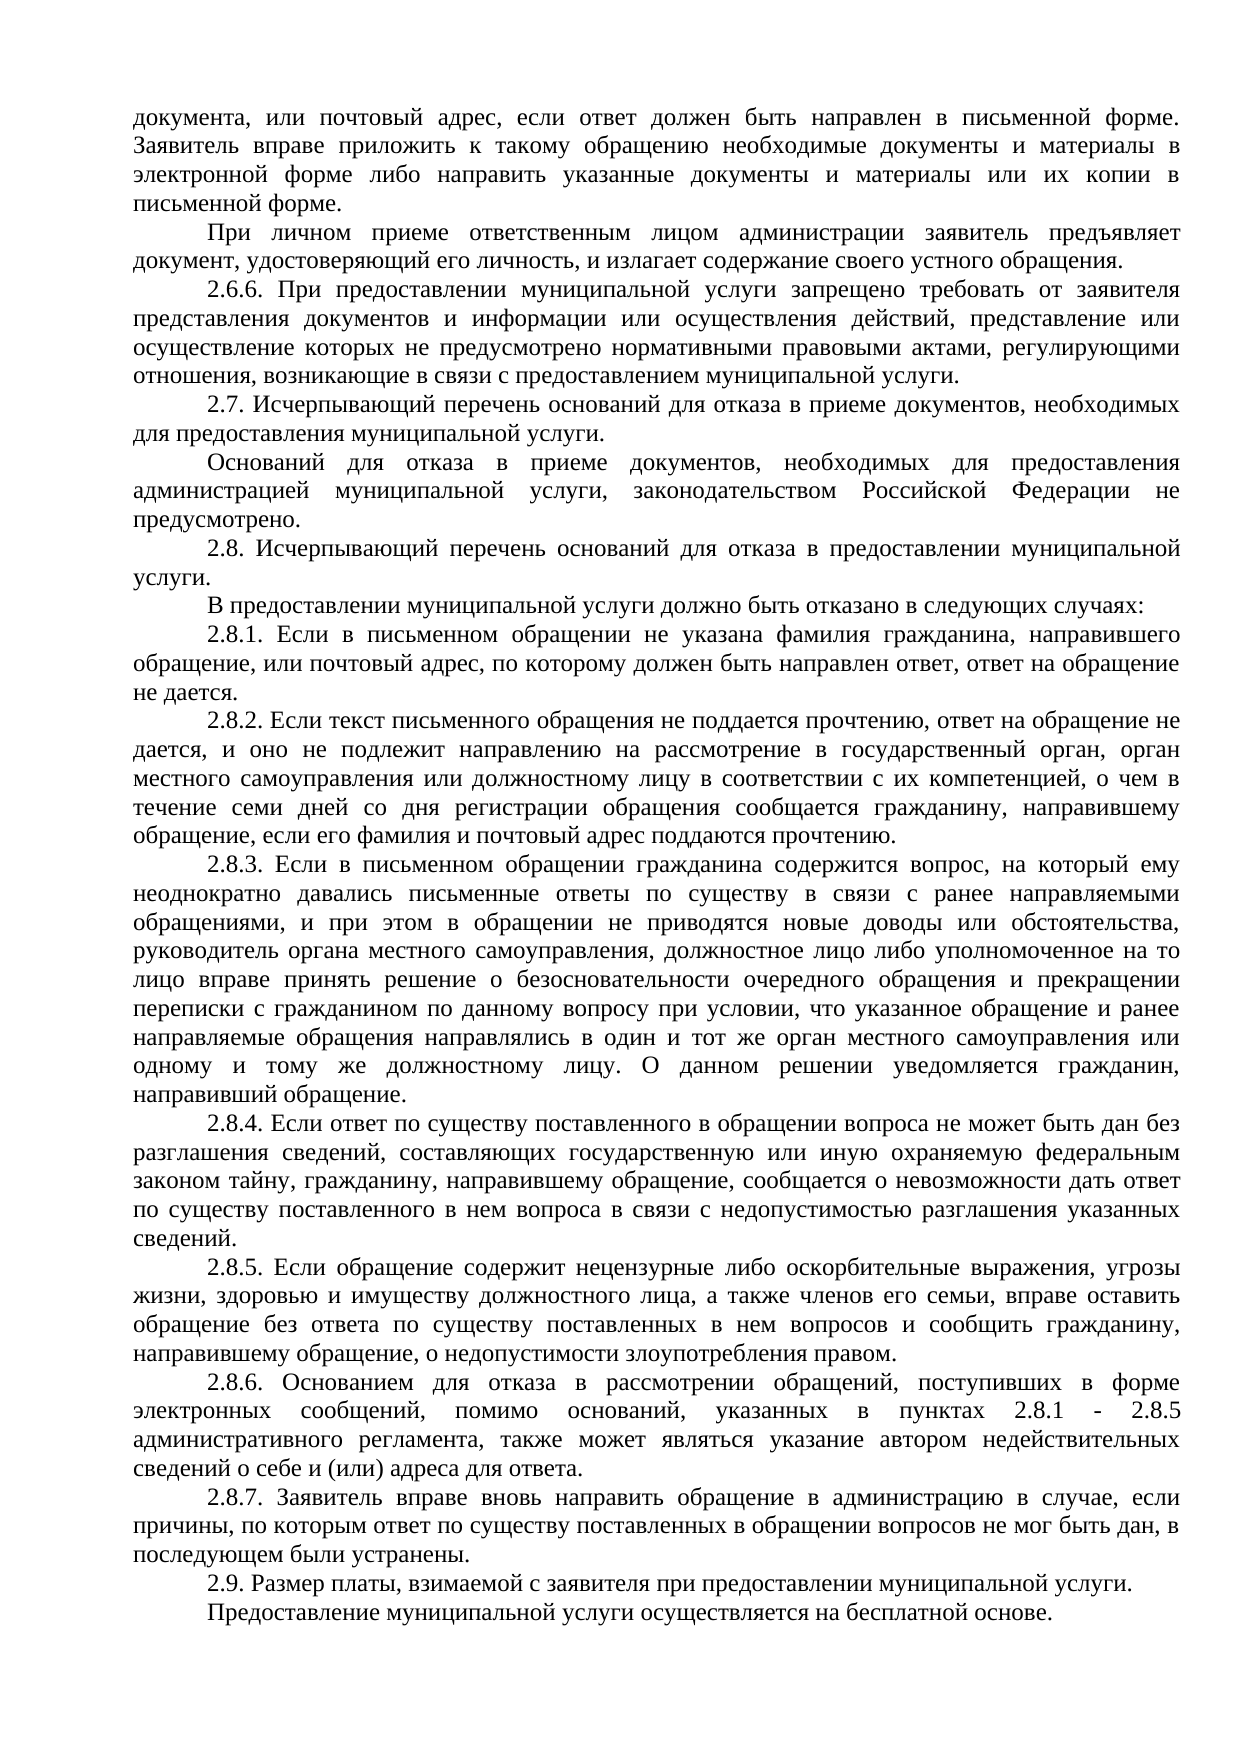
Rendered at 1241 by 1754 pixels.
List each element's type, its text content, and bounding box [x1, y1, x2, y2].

text 2.8.5. Если обращение содержит нецензурные либо оскорбительные выражения, угрозы жизни, здоровью и имуществу должностного лица, а также членов его семьи, вправе оставить обращение без ответа по существу поставленных в нем вопросов и сообщить гражданину, направившему обращение, о недопустимости злоупотребления правом. [133, 1252, 1181, 1367]
text 2.8. Исчерпывающий перечень оснований для отказа в предоставлении муниципальной услуги. [133, 533, 1181, 591]
text При личном приеме ответственным лицом администрации заявитель предъявляет документ, удостоверяющий его личность, и излагает содержание своего устного обращения. [133, 217, 1181, 274]
text Оснований для отказа в приеме документов, необходимых для предоставления администрацией муниципальной услуги, законодательством Российской Федерации не предусмотрено. [133, 447, 1181, 533]
text Предоставление муниципальной услуги осуществляется на бесплатной основе. [133, 1597, 1181, 1626]
text 2.8.4. Если ответ по существу поставленного в обращении вопроса не может быть дан без разглашения сведений, составляющих государственную или иную охраняемую федеральным законом тайну, гражданину, направившему обращение, сообщается о невозможности дать ответ по существу поставленного в нем вопроса в связи с недопустимостью разглашения указанных сведений. [133, 1108, 1181, 1252]
text 2.7. Исчерпывающий перечень оснований для отказа в приеме документов, необходимых для предоставления муниципальной услуги. [133, 389, 1181, 447]
text 2.8.1. Если в письменном обращении не указана фамилия гражданина, направившего обращение, или почтовый адрес, по которому должен быть направлен ответ, ответ на обращение не дается. [133, 619, 1181, 706]
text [133, 102, 1181, 217]
text 2.6.6. При предоставлении муниципальной услуги запрещено требовать от заявителя представления документов и информации или осуществления действий, представление или осуществление которых не предусмотрено нормативными правовыми актами, регулирующими отношения, возникающие в связи с предоставлением муниципальной услуги. [133, 274, 1181, 389]
text 2.8.7. Заявитель вправе вновь направить обращение в администрацию в случае, если причины, по которым ответ по существу поставленных в обращении вопросов не мог быть дан, в последующем были устранены. [133, 1482, 1181, 1568]
text 2.8.3. Если в письменном обращении гражданина содержится вопрос, на который ему неоднократно давались письменные ответы по существу в связи с ранее направляемыми обращениями, и при этом в обращении не приводятся новые доводы или обстоятельства, руководитель органа местного самоуправления, должностное лицо либо уполномоченное на то лицо вправе принять решение о безосновательности очередного обращения и прекращении переписки с гражданином по данному вопросу при условии, что указанное обращение и ранее направляемые обращения направлялись в один и тот же орган местного самоуправления или одному и тому же должностному лицу. О данном решении уведомляется гражданин, направивший обращение. [133, 849, 1181, 1108]
text 2.9. Размер платы, взимаемой с заявителя при предоставлении муниципальной услуги. [133, 1568, 1181, 1597]
text В предоставлении муниципальной услуги должно быть отказано в следующих случаях: [133, 591, 1181, 619]
text 2.8.6. Основанием для отказа в рассмотрении обращений, поступивших в форме электронных сообщений, помимо оснований, указанных в пунктах 2.8.1 - 2.8.5 административного регламента, также может являться указание автором недействительных сведений о себе и (или) адреса для ответа. [133, 1367, 1181, 1482]
text 2.8.2. Если текст письменного обращения не поддается прочтению, ответ на обращение не дается, и оно не подлежит направлению на рассмотрение в государственный орган, орган местного самоуправления или должностному лицу в соответствии с их компетенцией, о чем в течение семи дней со дня регистрации обращения сообщается гражданину, направившему обращение, если его фамилия и почтовый адрес поддаются прочтению. [133, 706, 1181, 849]
